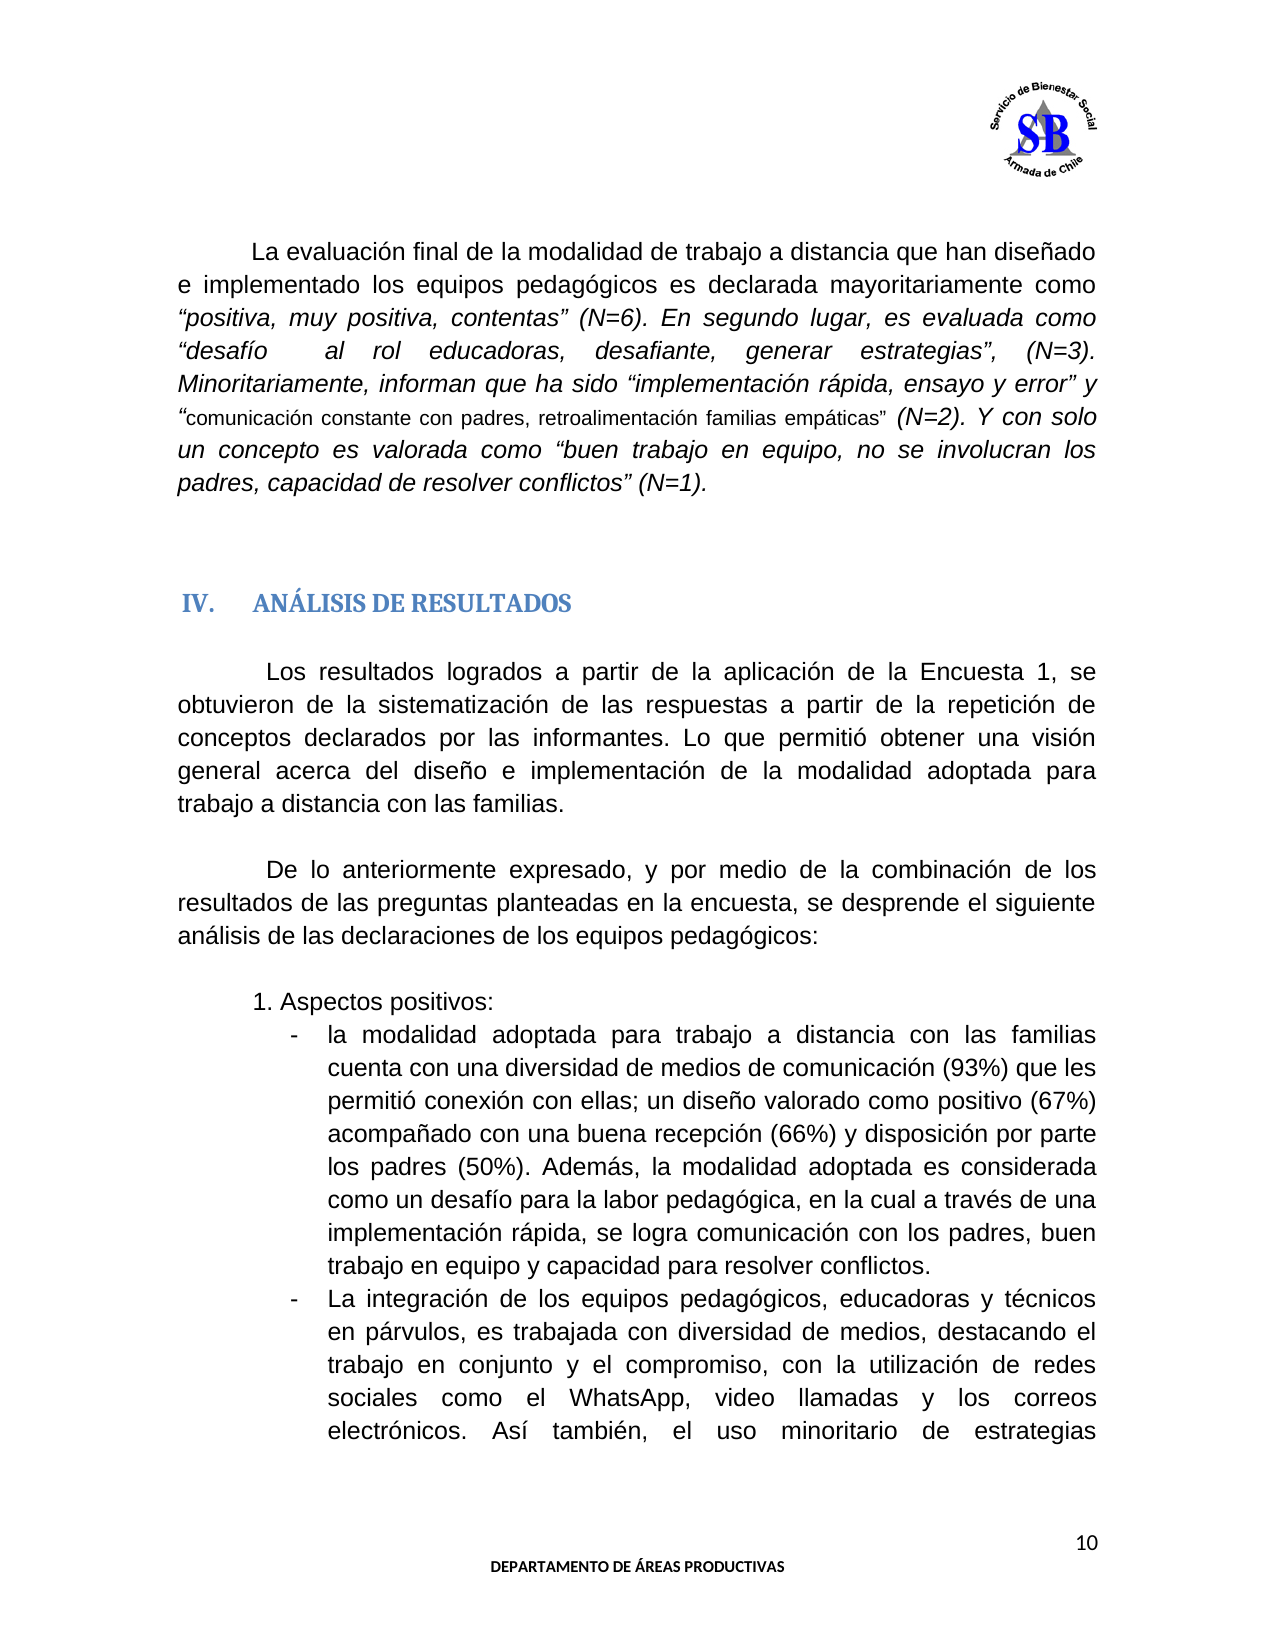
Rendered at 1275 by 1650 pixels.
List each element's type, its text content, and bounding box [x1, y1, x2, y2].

subtitle ANÁLISIS DE RESULTADOS [215, 588, 1098, 619]
list De lo anteriormente expresado, y por medio de la combinación de los resultados de las preguntas planteadas en la encuesta, se desprende el siguiente análisis de las declaraciones de los equipos pedagógicos: [177, 855, 1098, 950]
list 1. Aspectos positivos: [252, 987, 1098, 1016]
list Los resultados logrados a partir de la aplicación de la Encuesta 1, se obtuvieron de la sistematización de las respuestas a partir de la repetición de conceptos declarados por las informantes. Lo que permitió obtener una visión general acerca del diseño e implementación de la modalidad adoptada para trabajo a distancia con las familias. [177, 657, 1098, 818]
picture [988, 73, 1098, 184]
list la modalidad adoptada para trabajo a distancia con las familias cuenta con una diversidad de medios de comunicación (93%) que les permitió conexión con ellas; un diseño valorado como positivo (67%) acompañado con una buena recepción (66%) y disposición por parte los padres (50%). Además, la modalidad adoptada es considerada como un desafío para la labor pedagógica, en la cual a través de una implementación rápida, se logra comunicación con los padres, buen trabajo en equipo y capacidad para resolver conflictos. [290, 1020, 1098, 1280]
text La evaluación final de la modalidad de trabajo a distancia que han diseñado e implementado los equipos pedagógicos es declarada mayoritariamente como “positiva, muy positiva, contentas” (N=6). En segundo lugar, es evaluada como “desafío al rol educadoras, desafiante, generar estrategias”, (N=3). Minoritariamente, informan que ha sido “implementación rápida, ensayo y error” y “comunicación constante con padres, retroalimentación familias empáticas” (N=2). Y con solo un concepto es valorada como “buen trabajo en equipo, no se involucran los padres, capacidad de resolver conflictos” (N=1). [177, 237, 1098, 497]
